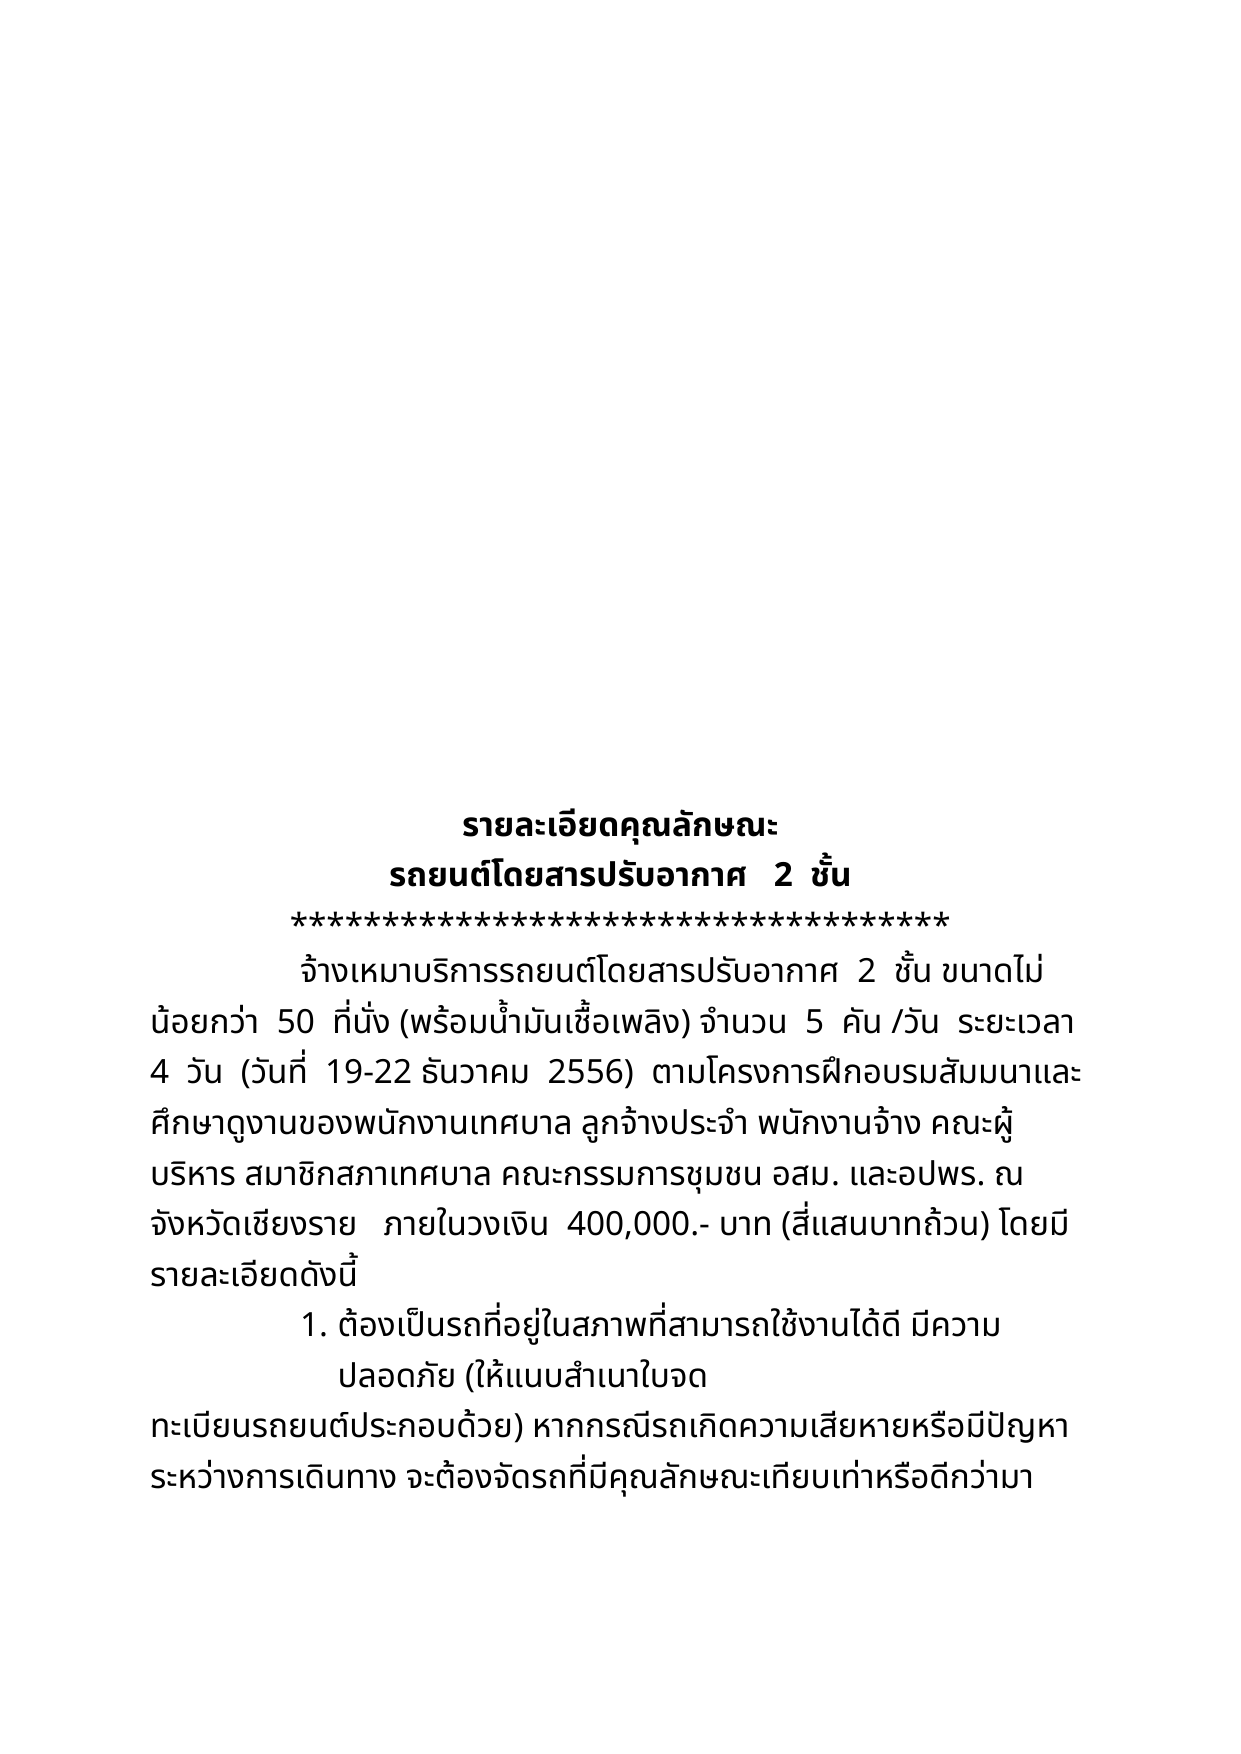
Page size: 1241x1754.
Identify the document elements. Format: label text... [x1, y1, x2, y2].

text รายละเอียดคุณลักษณะ [150, 801, 1090, 851]
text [150, 1402, 1090, 1503]
text รถยนต์โดยสารปรับอากาศ 2 ชั้น [150, 851, 1090, 902]
text จ้างเหมาบริการรถยนต์โดยสารปรับอากาศ 2 ชั้น ขนาดไม่น้อยกว่า 50 ที่นั่ง (พร้อมน้ำมันเชื้อเพลิง) จำนวน 5 คัน /วัน ระยะเวลา 4 วัน (วันที่ 19-22 ธันวาคม 2556) ตามโครงการฝึกอบรมสัมมนาและศึกษาดูงานของพนักงานเทศบาล ลูกจ้างประจำ พนักงานจ้าง คณะผู้บริหาร สมาชิกสภาเทศบาล คณะกรรมการชุมชน อสม. และอปพร. ณ จังหวัดเชียงราย ภายในวงเงิน 400,000.- บาท (สี่แสนบาทถ้วน) โดยมีรายละเอียดดังนี้ [150, 947, 1090, 1301]
text ************************************ [150, 902, 1090, 947]
list ต้องเป็นรถที่อยู่ในสภาพที่สามารถใช้งานได้ดี มีความปลอดภัย (ให้แนบสำเนาใบจด [300, 1301, 1090, 1402]
